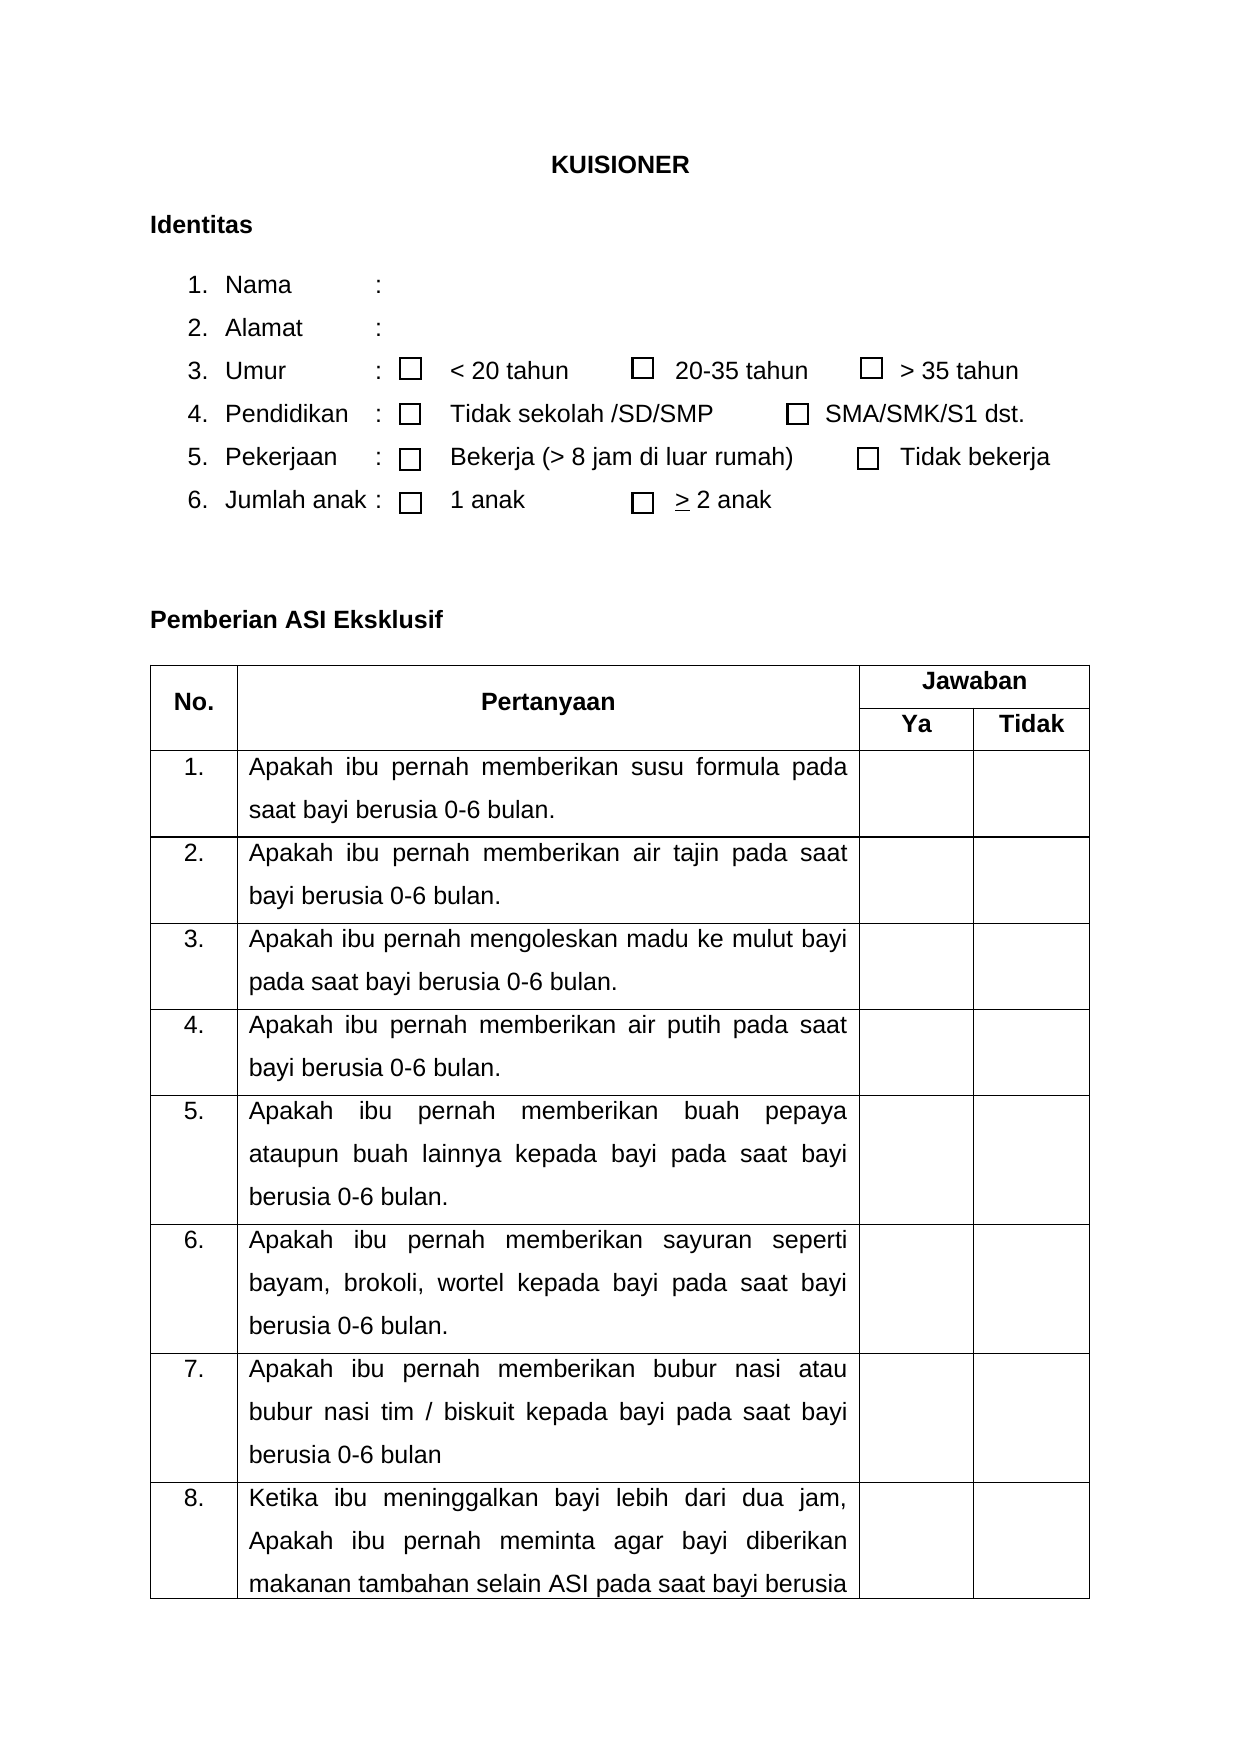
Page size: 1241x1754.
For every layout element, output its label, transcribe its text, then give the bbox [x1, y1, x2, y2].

table_cell [974, 1225, 1089, 1353]
table_cell 2. [151, 838, 237, 922]
table_cell Ya [860, 709, 973, 750]
list Pendidikan : Tidak sekolah /SD/SMP SMA/SMK/S1 dst. [187, 399, 1090, 428]
table_cell 8. [151, 1483, 237, 1598]
table_cell 1. [151, 751, 237, 836]
table_cell [974, 1096, 1089, 1224]
table_cell 5. [151, 1096, 237, 1224]
table_cell 3. [151, 924, 237, 1008]
table_header Jawaban [860, 666, 1089, 707]
table_cell 7. [151, 1354, 237, 1482]
list Pekerjaan : Bekerja (> 8 jam di luar rumah) Tidak bekerja [187, 442, 1090, 471]
table_header No. [151, 666, 237, 750]
table_cell [974, 1483, 1089, 1598]
table_cell [860, 1225, 973, 1353]
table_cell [238, 1483, 859, 1598]
table_cell Apakah ibu pernah memberikan bubur nasi atau bubur nasi tim / biskuit kepada bayi pada saat bayi berusia 0-6 bulan [238, 1354, 859, 1482]
table_cell [860, 1010, 973, 1094]
table_header Pertanyaan [238, 666, 859, 750]
table_cell [860, 1354, 973, 1482]
table_cell Apakah ibu pernah memberikan sayuran seperti bayam, brokoli, wortel kepada bayi pada saat bayi berusia 0-6 bulan. [238, 1225, 859, 1353]
table_cell Apakah ibu pernah memberikan air putih pada saat bayi berusia 0-6 bulan. [238, 1010, 859, 1094]
table_cell Tidak [974, 709, 1089, 750]
table_cell Apakah ibu pernah memberikan buah pepaya ataupun buah lainnya kepada bayi pada saat bayi berusia 0-6 bulan. [238, 1096, 859, 1224]
table_cell Apakah ibu pernah memberikan susu formula pada saat bayi berusia 0-6 bulan. [238, 751, 859, 836]
list Jumlah anak : 1 anak > 2 anak [187, 485, 1090, 514]
list Alamat : [187, 313, 1090, 341]
table_cell [974, 751, 1089, 836]
table_cell Apakah ibu pernah mengoleskan madu ke mulut bayi pada saat bayi berusia 0-6 bulan. [238, 924, 859, 1008]
table_cell [974, 1354, 1089, 1482]
table_cell [860, 838, 973, 922]
table_cell [860, 751, 973, 836]
table_cell 6. [151, 1225, 237, 1353]
table_cell [974, 838, 1089, 922]
table_cell [974, 924, 1089, 1008]
table_cell [860, 1483, 973, 1598]
table_cell [860, 1096, 973, 1224]
table_cell 4. [151, 1010, 237, 1094]
text Pemberian ASI Eksklusif [150, 605, 1090, 633]
text Identitas [150, 210, 1090, 238]
text KUISIONER [150, 150, 1090, 179]
table_cell [974, 1010, 1089, 1094]
table_cell Apakah ibu pernah memberikan air tajin pada saat bayi berusia 0-6 bulan. [238, 838, 859, 922]
table_cell [860, 924, 973, 1008]
list Nama : [187, 269, 1090, 298]
list Umur : < 20 tahun 20-35 tahun > 35 tahun [187, 356, 1090, 384]
